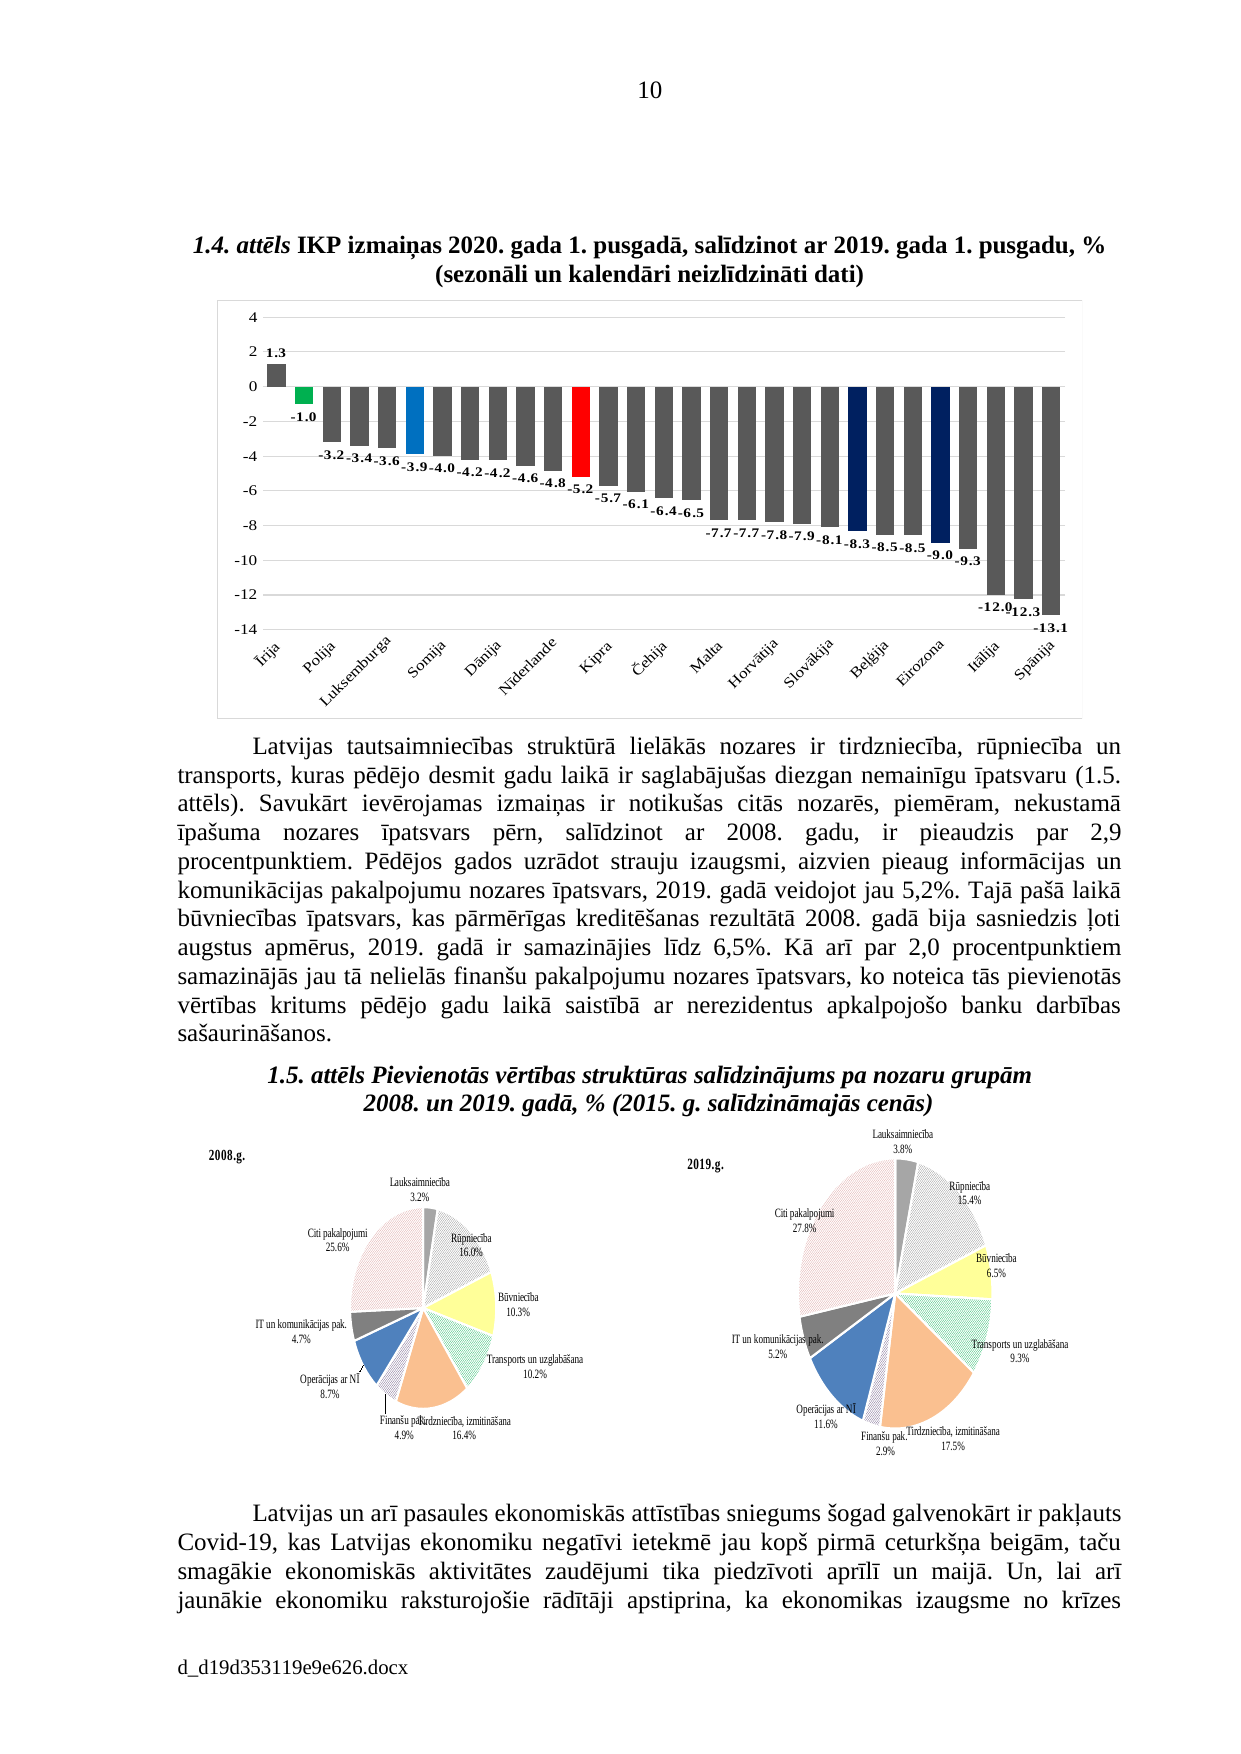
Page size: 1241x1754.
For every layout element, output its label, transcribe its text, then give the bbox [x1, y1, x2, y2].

text Latvijas tautsaimniecības struktūrā lielākās nozares ir tirdzniecība, rūpniecība un transports, kuras pēdējo desmit gadu laikā ir saglabājušas diezgan nemainīgu īpatsvaru (1.5. attēls). Savukārt ievērojamas izmaiņas ir notikušas citās nozarēs, piemēram, nekustamā īpašuma nozares īpatsvars pērn, salīdzinot ar 2008. gadu, ir pieaudzis par 2,9 procentpunktiem. Pēdējos gados uzrādot strauju izaugsmi, aizvien pieaug informācijas un komunikācijas pakalpojumu nozares īpatsvars, 2019. gadā veidojot jau 5,2%. Tajā pašā laikā būvniecības īpatsvars, kas pārmērīgas kreditēšanas rezultātā 2008. gadā bija sasniedzis ļoti augstus apmērus, 2019. gadā ir samazinājies līdz 6,5%. Kā arī par 2,0 procentpunktiem samazinājās jau tā nelielās finanšu pakalpojumu nozares īpatsvars, ko noteica tās pievienotās vērtības kritums pēdējo gadu laikā saistībā ar nerezidentus apkalpojošo banku darbības sašaurināšanos. [177, 731, 1122, 1047]
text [177, 1498, 1122, 1613]
text 1.5. attēls Pievienotās vērtības struktūras salīdzinājums pa nozaru grupām [177, 1060, 1122, 1088]
text 1.4. attēls IKP izmaiņas 2020. gada 1. pusgadā, salīdzinot ar 2019. gada 1. pusgadu, % (sezonāli un kalendāri neizlīdzināti dati) [177, 230, 1122, 288]
table_header [648, 1117, 1122, 1492]
table_header [177, 1117, 648, 1492]
text 2008. un 2019. gadā, % (2015. g. salīdzināmajās cenās) [177, 1088, 1122, 1117]
